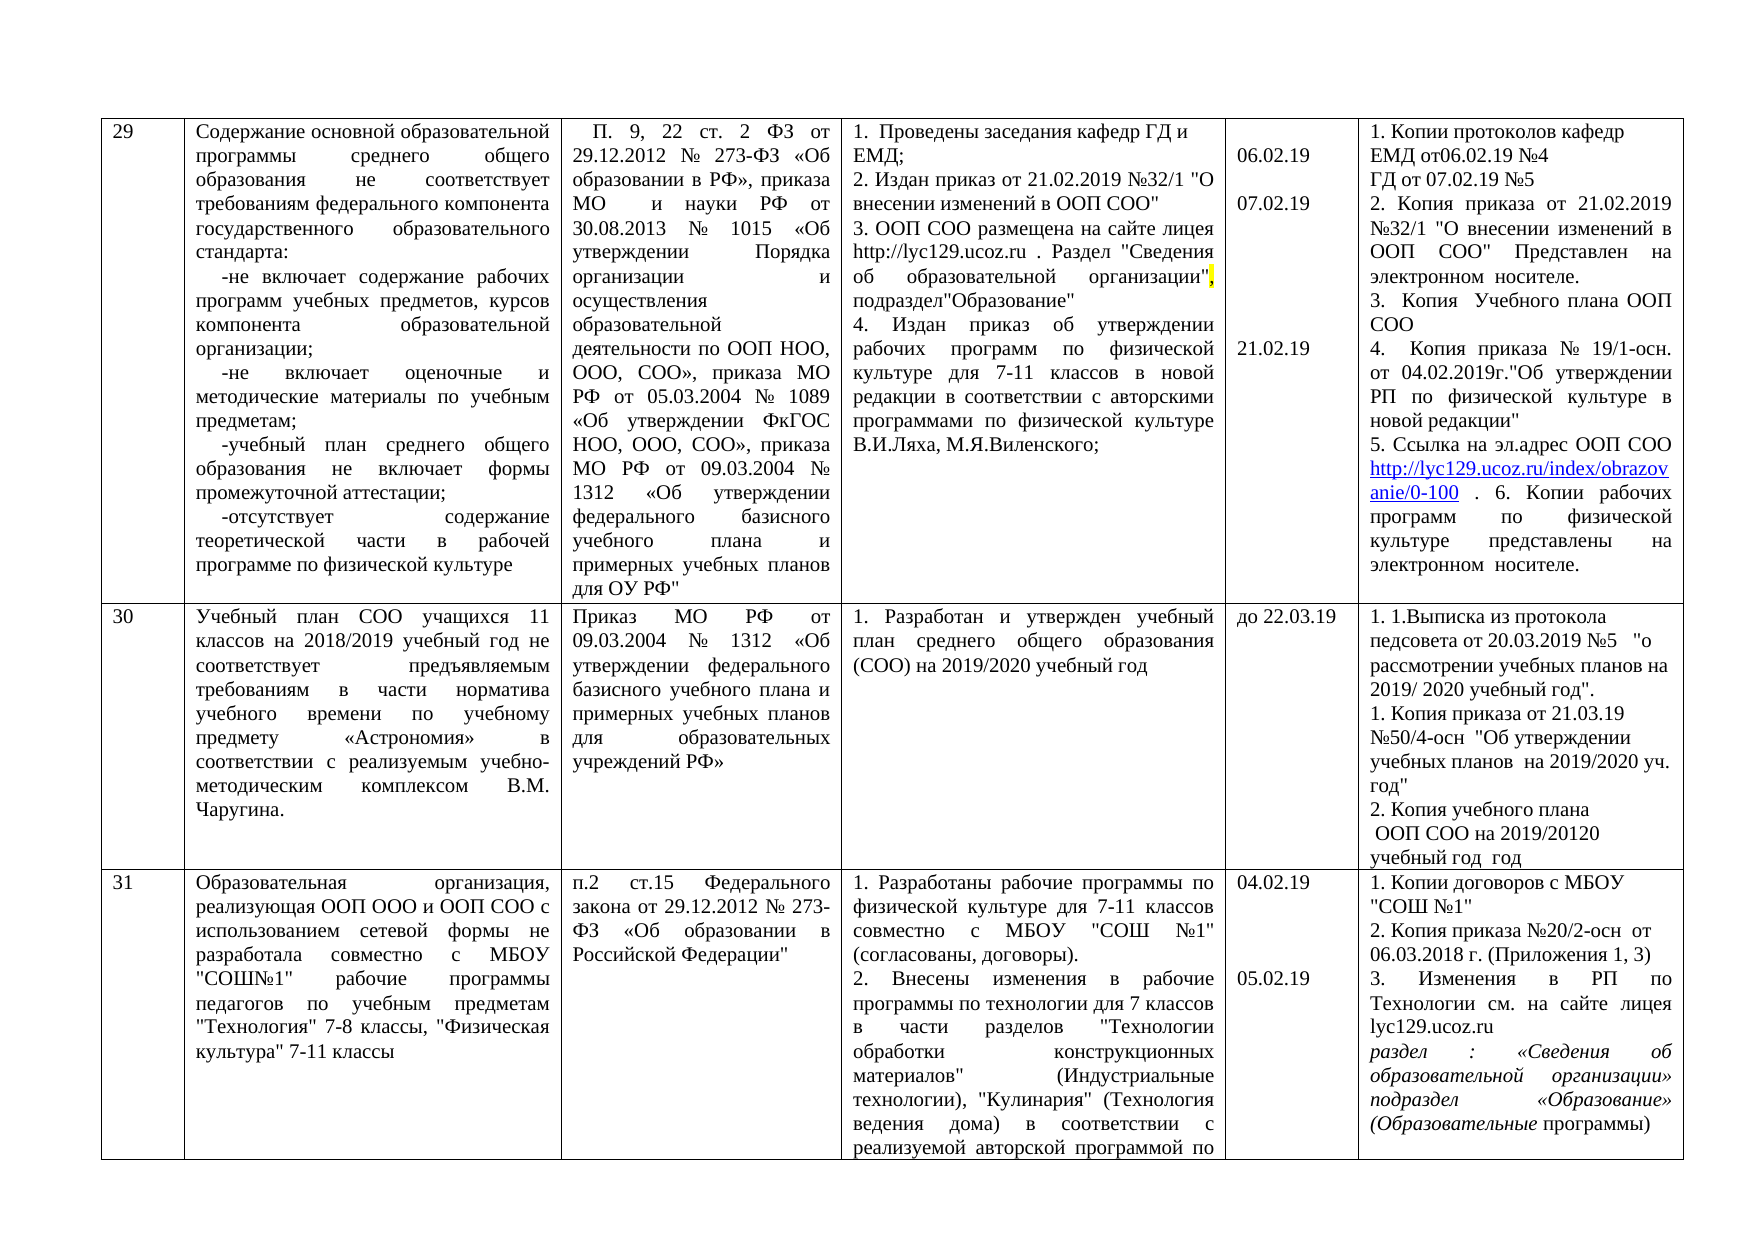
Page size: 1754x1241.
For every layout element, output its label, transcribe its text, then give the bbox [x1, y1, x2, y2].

table_cell 1. 1.Выписка из протокола педсовета от 20.03.2019 №5 "о рассмотрении учебных планов на 2019/ 2020 учебный год". 1. Копия приказа от 21.03.19 №50/4-осн "Об утверждении учебных планов на 2019/2020 уч. год" 2. Копия учебного плана ООП СОО на 2019/20120 учебный год год [1359, 604, 1683, 869]
table_cell 31 [102, 870, 184, 1159]
table_cell Учебный план СОО учащихся 11 классов на 2018/2019 учебный год не соответствует предъявляемым требованиям в части норматива учебного времени по учебному предмету «Астрономия» в соответствии с реализуемым учебно-методическим комплексом В.М. Чаругина. [185, 604, 561, 869]
table_cell до 22.03.19 [1226, 604, 1358, 869]
table_cell 1. Разработан и утвержден учебный план среднего общего образования (СОО) на 2019/2020 учебный год [842, 604, 1225, 869]
table_cell 1. Проведены заседания кафедр ГД и ЕМД; 2. Издан приказ от 21.02.2019 №32/1 "О внесении изменений в ООП СОО" 3. ООП СОО размещена на сайте лицея http://lyc129.ucoz.ru . Раздел "Сведения об образовательной организации", подраздел"Образование" 4. Издан приказ об утверждении рабочих программ по физической культуре для 7-11 классов в новой редакции в соответствии с авторскими программами по физической культуре В.И.Ляха, М.Я.Виленского; [842, 119, 1225, 603]
table_cell 1. Копии протоколов кафедр ЕМД от06.02.19 №4 ГД от 07.02.19 №5 2. Копия приказа от 21.02.2019 №32/1 "О внесении изменений в ООП СОО" Представлен на электронном носителе. 3. Копия Учебного плана ООП СОО 4. Копия приказа № 19/1-осн. от 04.02.2019г."Об утверждении РП по физической культуре в новой редакции" 5. Ссылка на эл.адрес ООП СОО http://lyc129.ucoz.ru/index/obrazovanie/0-100 . 6. Копии рабочих программ по физической культуре представлены на электронном носителе. [1359, 119, 1683, 603]
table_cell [1359, 870, 1683, 1159]
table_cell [842, 870, 1225, 1159]
table_cell 06.02.19 07.02.19 21.02.19 [1226, 119, 1358, 603]
table_cell Содержание основной образовательной программы среднего общего образования не соответствует требованиям федерального компонента государственного образовательного стандарта: -не включает содержание рабочих программ учебных предметов, курсов компонента образовательной организации; -не включает оценочные и методические материалы по учебным предметам; -учебный план среднего общего образования не включает формы промежуточной аттестации; -отсутствует содержание теоретической части в рабочей программе по физической культуре [185, 119, 561, 603]
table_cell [185, 870, 561, 1159]
table_cell 29 [102, 119, 184, 603]
table_cell 30 [102, 604, 184, 869]
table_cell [562, 870, 841, 1159]
table_cell Приказ МО РФ от 09.03.2004 № 1312 «Об утверждении федерального базисного учебного плана и примерных учебных планов для образовательных учреждений РФ» [562, 604, 841, 869]
table_cell П. 9, 22 ст. 2 ФЗ от 29.12.2012 № 273-ФЗ «Об образовании в РФ», приказа МО и науки РФ от 30.08.2013 № 1015 «Об утверждении Порядка организации и осуществления образовательной деятельности по ООП НОО, ООО, СОО», приказа МО РФ от 05.03.2004 № 1089 «Об утверждении ФкГОС НОО, ООО, СОО», приказа МО РФ от 09.03.2004 № 1312 «Об утверждении федерального базисного учебного плана и примерных учебных планов для ОУ РФ" [562, 119, 841, 603]
table_cell 04.02.19 05.02.19 [1226, 870, 1358, 1159]
